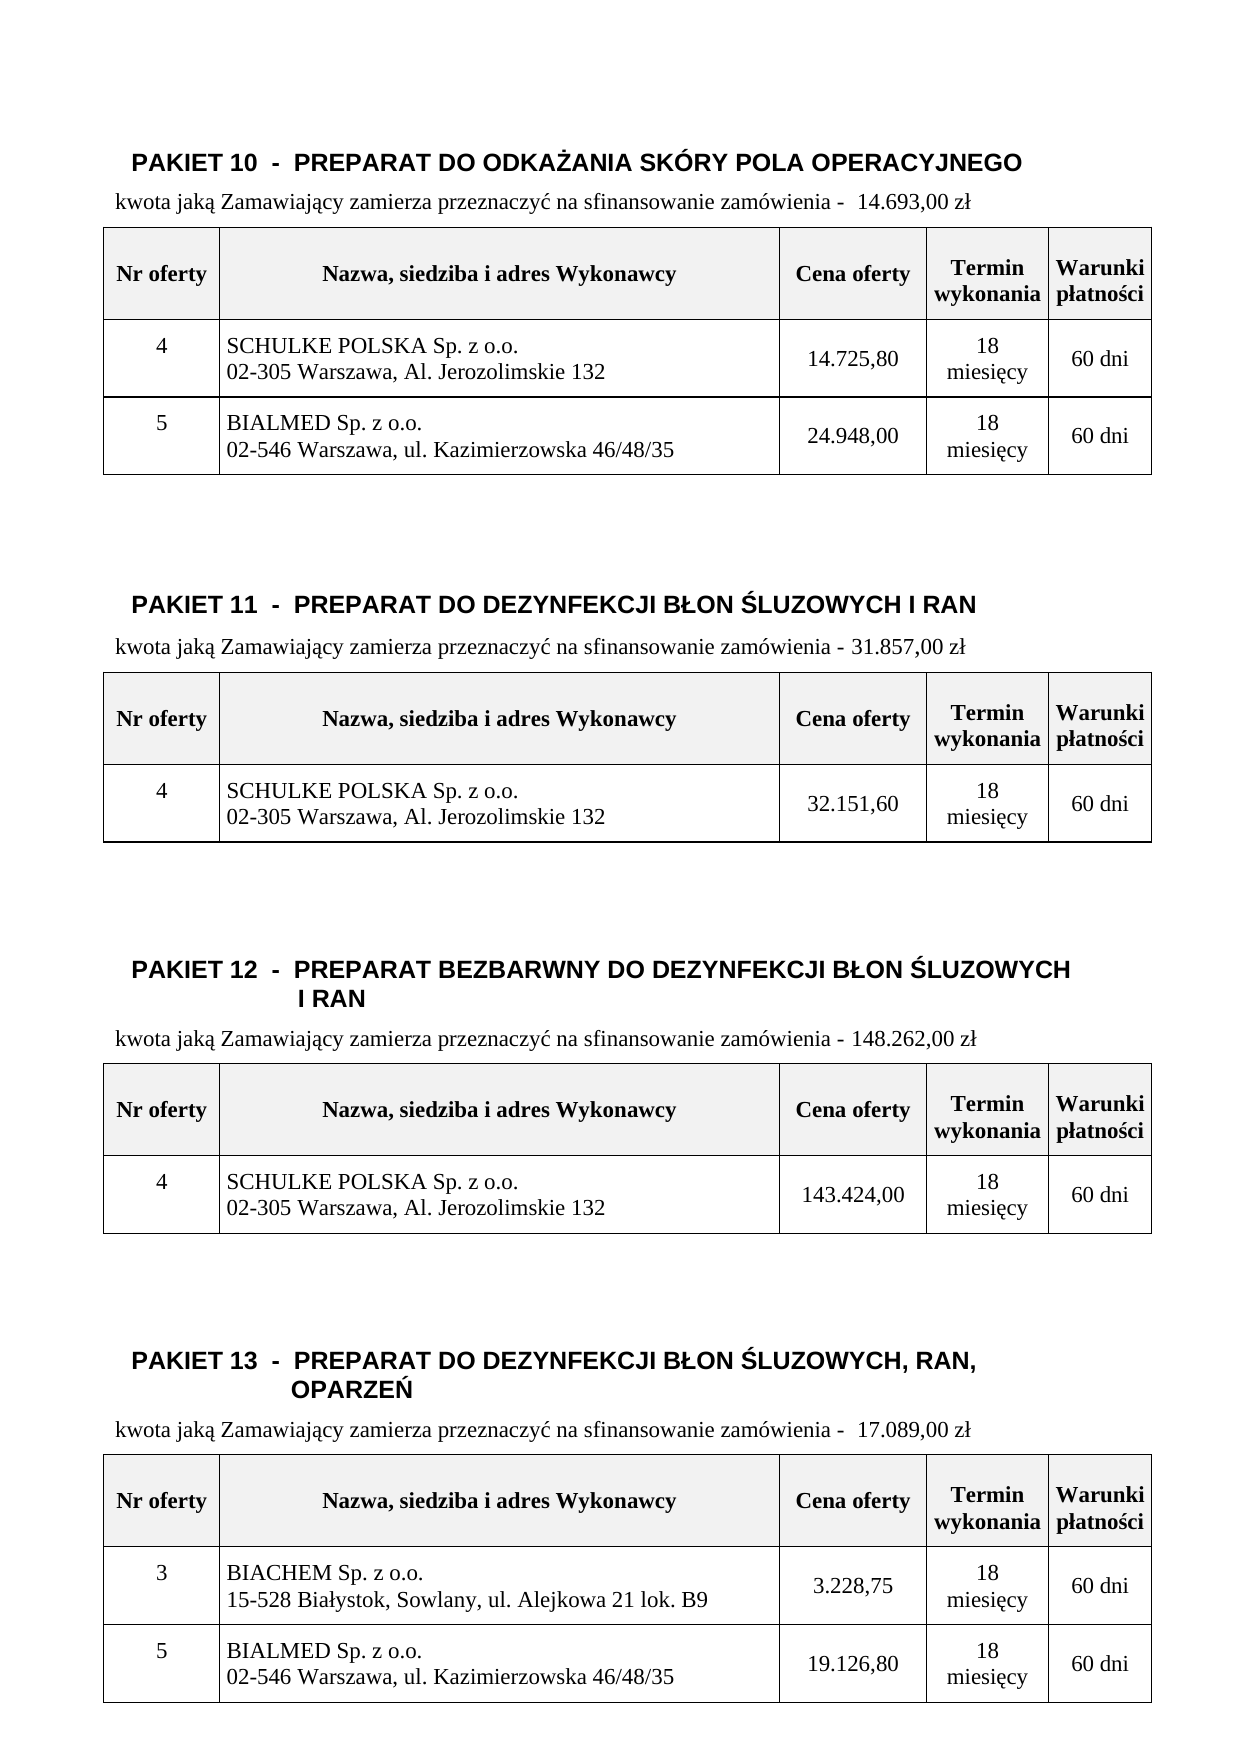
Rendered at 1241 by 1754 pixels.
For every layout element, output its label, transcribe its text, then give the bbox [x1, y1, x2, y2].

text kwota jaką Zamawiający zamierza przeznaczyć na sfinansowanie zamówienia - 148.262,00 zł [103, 1024, 1093, 1051]
text PAKIET 11 - PREPARAT DO DEZYNFEKCJI BŁON ŚLUZOWYCH I RAN [103, 590, 1093, 619]
table_cell 4 [104, 765, 219, 841]
text I RAN [103, 984, 1093, 1013]
table_header Nazwa, siedziba i adres Wykonawcy [220, 673, 779, 764]
text OPARZEŃ [103, 1375, 1093, 1404]
text PAKIET 13 - PREPARAT DO DEZYNFEKCJI BŁON ŚLUZOWYCH, RAN, [103, 1346, 1093, 1375]
table_cell 5 [104, 398, 219, 474]
table_header Cena oferty [780, 1064, 926, 1155]
table_header Nazwa, siedziba i adres Wykonawcy [220, 1064, 779, 1155]
table_cell 19.126,80 [780, 1625, 926, 1702]
table_header Nazwa, siedziba i adres Wykonawcy [220, 228, 779, 319]
table_cell 4 [104, 1156, 219, 1233]
table_header Nr oferty [104, 1064, 219, 1155]
table_cell 18 miesięcy [927, 765, 1048, 841]
table_cell 18 miesięcy [927, 398, 1048, 474]
table_cell SCHULKE POLSKA Sp. z o.o. 02-305 Warszawa, Al. Jerozolimskie 132 [220, 765, 779, 841]
table_cell 32.151,60 [780, 765, 926, 841]
table_cell SCHULKE POLSKA Sp. z o.o. 02-305 Warszawa, Al. Jerozolimskie 132 [220, 1156, 779, 1233]
table_header Warunki płatności [1049, 1455, 1151, 1546]
table_cell 18 miesięcy [927, 1156, 1048, 1233]
table_cell 60 dni [1049, 1156, 1151, 1233]
table_cell 60 dni [1049, 1625, 1151, 1702]
table_header Termin wykonania [927, 1064, 1048, 1155]
table_cell 14.725,80 [780, 320, 926, 396]
table_cell BIALMED Sp. z o.o. 02-546 Warszawa, ul. Kazimierzowska 46/48/35 [220, 1625, 779, 1702]
text PAKIET 10 - PREPARAT DO ODKAŻANIA SKÓRY POLA OPERACYJNEGO [103, 148, 1093, 176]
table_cell SCHULKE POLSKA Sp. z o.o. 02-305 Warszawa, Al. Jerozolimskie 132 [220, 320, 779, 396]
table_cell 18 miesięcy [927, 1547, 1048, 1624]
table_cell 143.424,00 [780, 1156, 926, 1233]
table_cell 3 [104, 1547, 219, 1624]
table_header Warunki płatności [1049, 228, 1151, 319]
table_cell 5 [104, 1625, 219, 1702]
table_header Warunki płatności [1049, 1064, 1151, 1155]
table_cell 18 miesięcy [927, 320, 1048, 396]
table_cell BIACHEM Sp. z o.o. 15-528 Białystok, Sowlany, ul. Alejkowa 21 lok. B9 [220, 1547, 779, 1624]
table_header Cena oferty [780, 673, 926, 764]
table_header Nr oferty [104, 673, 219, 764]
table_header Cena oferty [780, 1455, 926, 1546]
table_header Warunki płatności [1049, 673, 1151, 764]
table_cell 24.948,00 [780, 398, 926, 474]
text kwota jaką Zamawiający zamierza przeznaczyć na sfinansowanie zamówienia - 31.857,00 zł [103, 631, 1093, 660]
table_header Nr oferty [104, 1455, 219, 1546]
text kwota jaką Zamawiający zamierza przeznaczyć na sfinansowanie zamówienia - 14.693,00 zł [103, 188, 1093, 215]
table_cell BIALMED Sp. z o.o. 02-546 Warszawa, ul. Kazimierzowska 46/48/35 [220, 398, 779, 474]
table_header Termin wykonania [927, 1455, 1048, 1546]
text kwota jaką Zamawiający zamierza przeznaczyć na sfinansowanie zamówienia - 17.089,00 zł [103, 1416, 1093, 1442]
table_header Nr oferty [104, 228, 219, 319]
table_cell 3.228,75 [780, 1547, 926, 1624]
table_header Cena oferty [780, 228, 926, 319]
text PAKIET 12 - PREPARAT BEZBARWNY DO DEZYNFEKCJI BŁON ŚLUZOWYCH [103, 955, 1093, 984]
table_cell 4 [104, 320, 219, 396]
table_header Termin wykonania [927, 673, 1048, 764]
table_cell 60 dni [1049, 320, 1151, 396]
table_header Nazwa, siedziba i adres Wykonawcy [220, 1455, 779, 1546]
table_cell 60 dni [1049, 398, 1151, 474]
table_header Termin wykonania [927, 228, 1048, 319]
table_cell 18 miesięcy [927, 1625, 1048, 1702]
table_cell 60 dni [1049, 1547, 1151, 1624]
table_cell 60 dni [1049, 765, 1151, 841]
